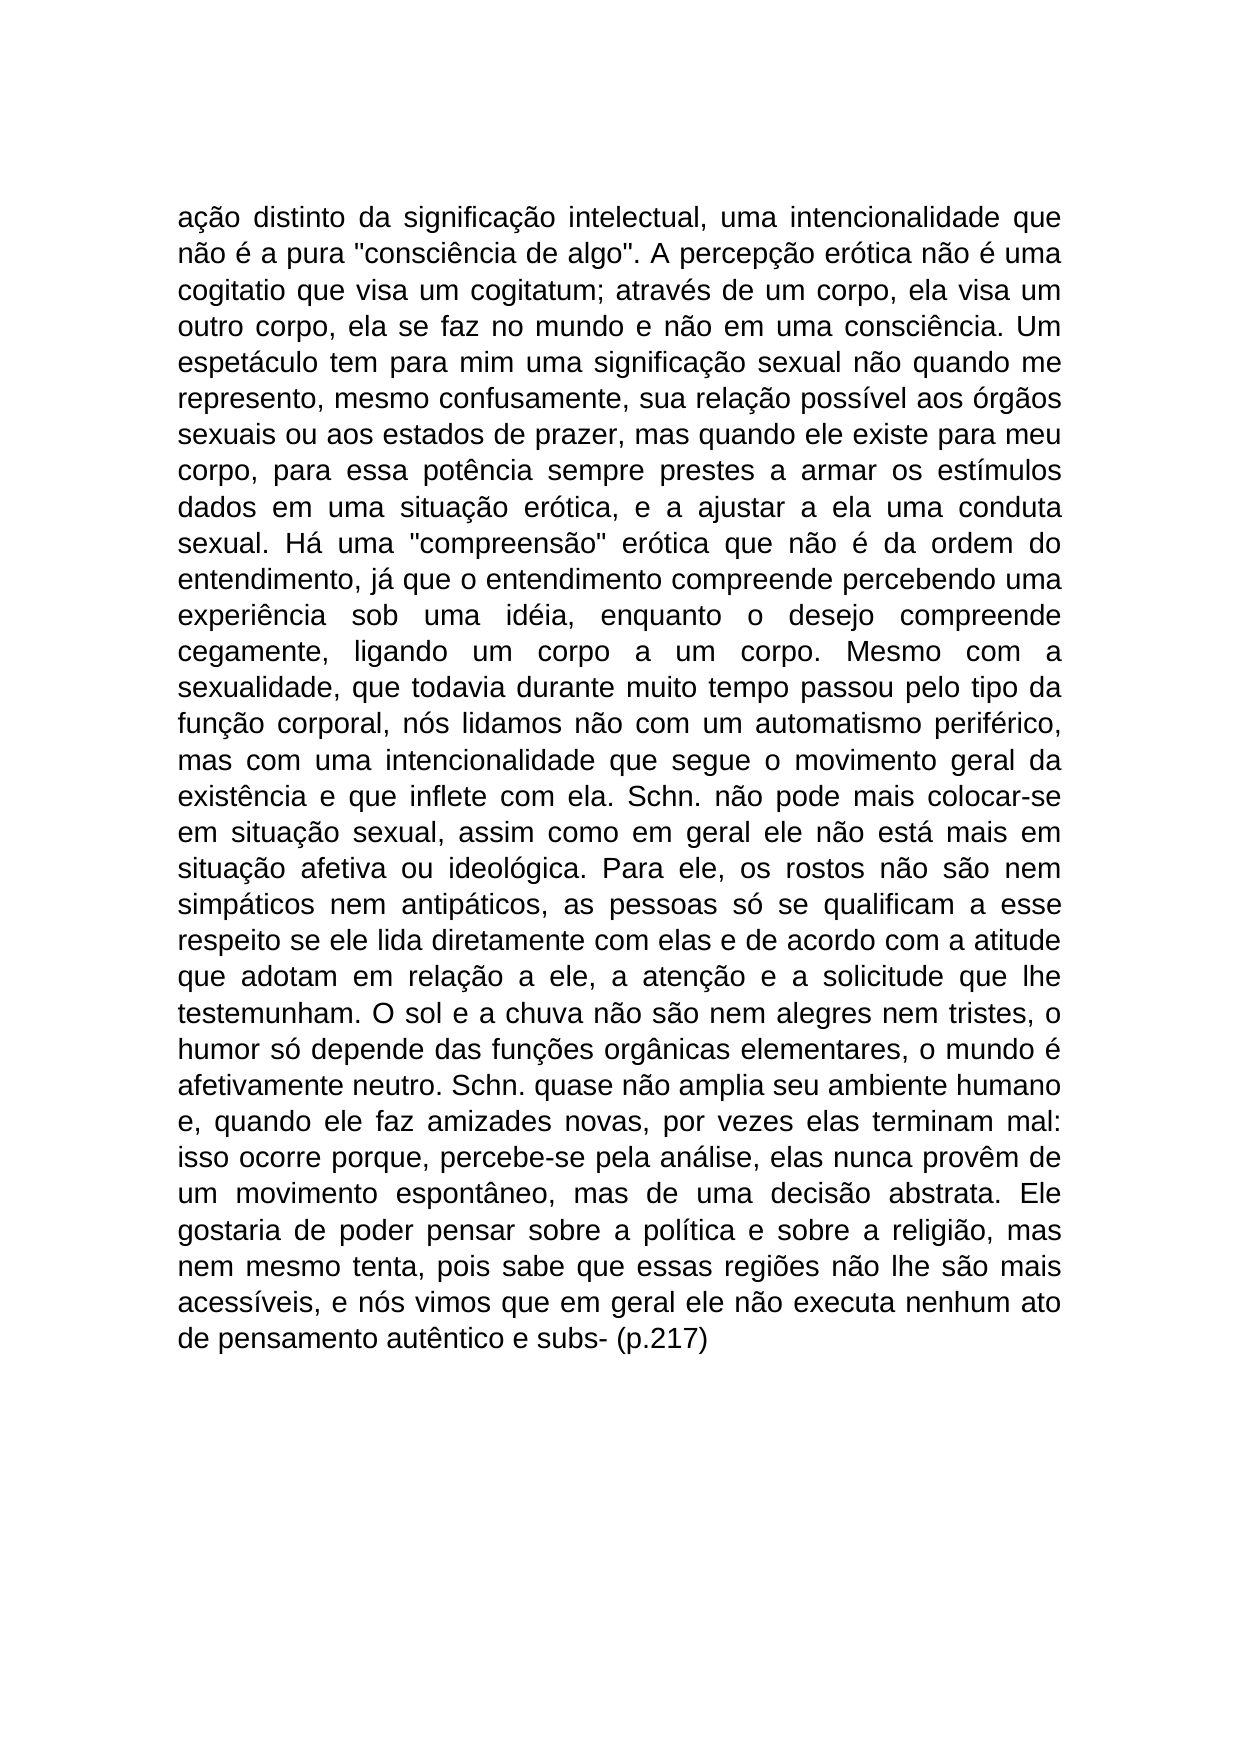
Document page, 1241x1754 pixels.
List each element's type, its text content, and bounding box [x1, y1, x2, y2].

text ação distinto da significação intelectual, uma intencionalidade que não é a pura "consciência de algo". A percepção erótica não é uma cogitatio que visa um cogitatum; através de um corpo, ela visa um outro corpo, ela se faz no mundo e não em uma consciência. Um espetáculo tem para mim uma significação sexual não quando me represento, mesmo confusamente, sua relação possível aos órgãos sexuais ou aos estados de prazer, mas quando ele existe para meu corpo, para essa potência sempre prestes a armar os estímulos dados em uma situação erótica, e a ajustar a ela uma conduta sexual. Há uma "compreensão" erótica que não é da ordem do entendimento, já que o entendimento compreende percebendo uma experiência sob uma idéia, enquanto o desejo compreende cegamente, ligando um corpo a um corpo. Mesmo com a sexualidade, que todavia durante muito tempo passou pelo tipo da função corporal, nós lidamos não com um automatismo periférico, mas com uma intencionalidade que segue o movimento geral da existência e que inflete com ela. Schn. não pode mais colocar-se em situação sexual, assim como em geral ele não está mais em situação afetiva ou ideológica. Para ele, os rostos não são nem simpáticos nem antipáticos, as pessoas só se qualificam a esse respeito se ele lida diretamente com elas e de acordo com a atitude que adotam em relação a ele, a atenção e a solicitude que lhe testemunham. O sol e a chuva não são nem alegres nem tristes, o humor só depende das funções orgânicas elementares, o mundo é afetivamente neutro. Schn. quase não amplia seu ambiente humano e, quando ele faz amizades novas, por vezes elas terminam mal: isso ocorre porque, percebe-se pela análise, elas nunca provêm de um movimento espontâneo, mas de uma decisão abstrata. Ele gostaria de poder pensar sobre a política e sobre a religião, mas nem mesmo tenta, pois sabe que essas regiões não lhe são mais acessíveis, e nós vimos que em geral ele não executa nenhum ato de pensamento autêntico e subs- (p.217) [177, 200, 1063, 1354]
